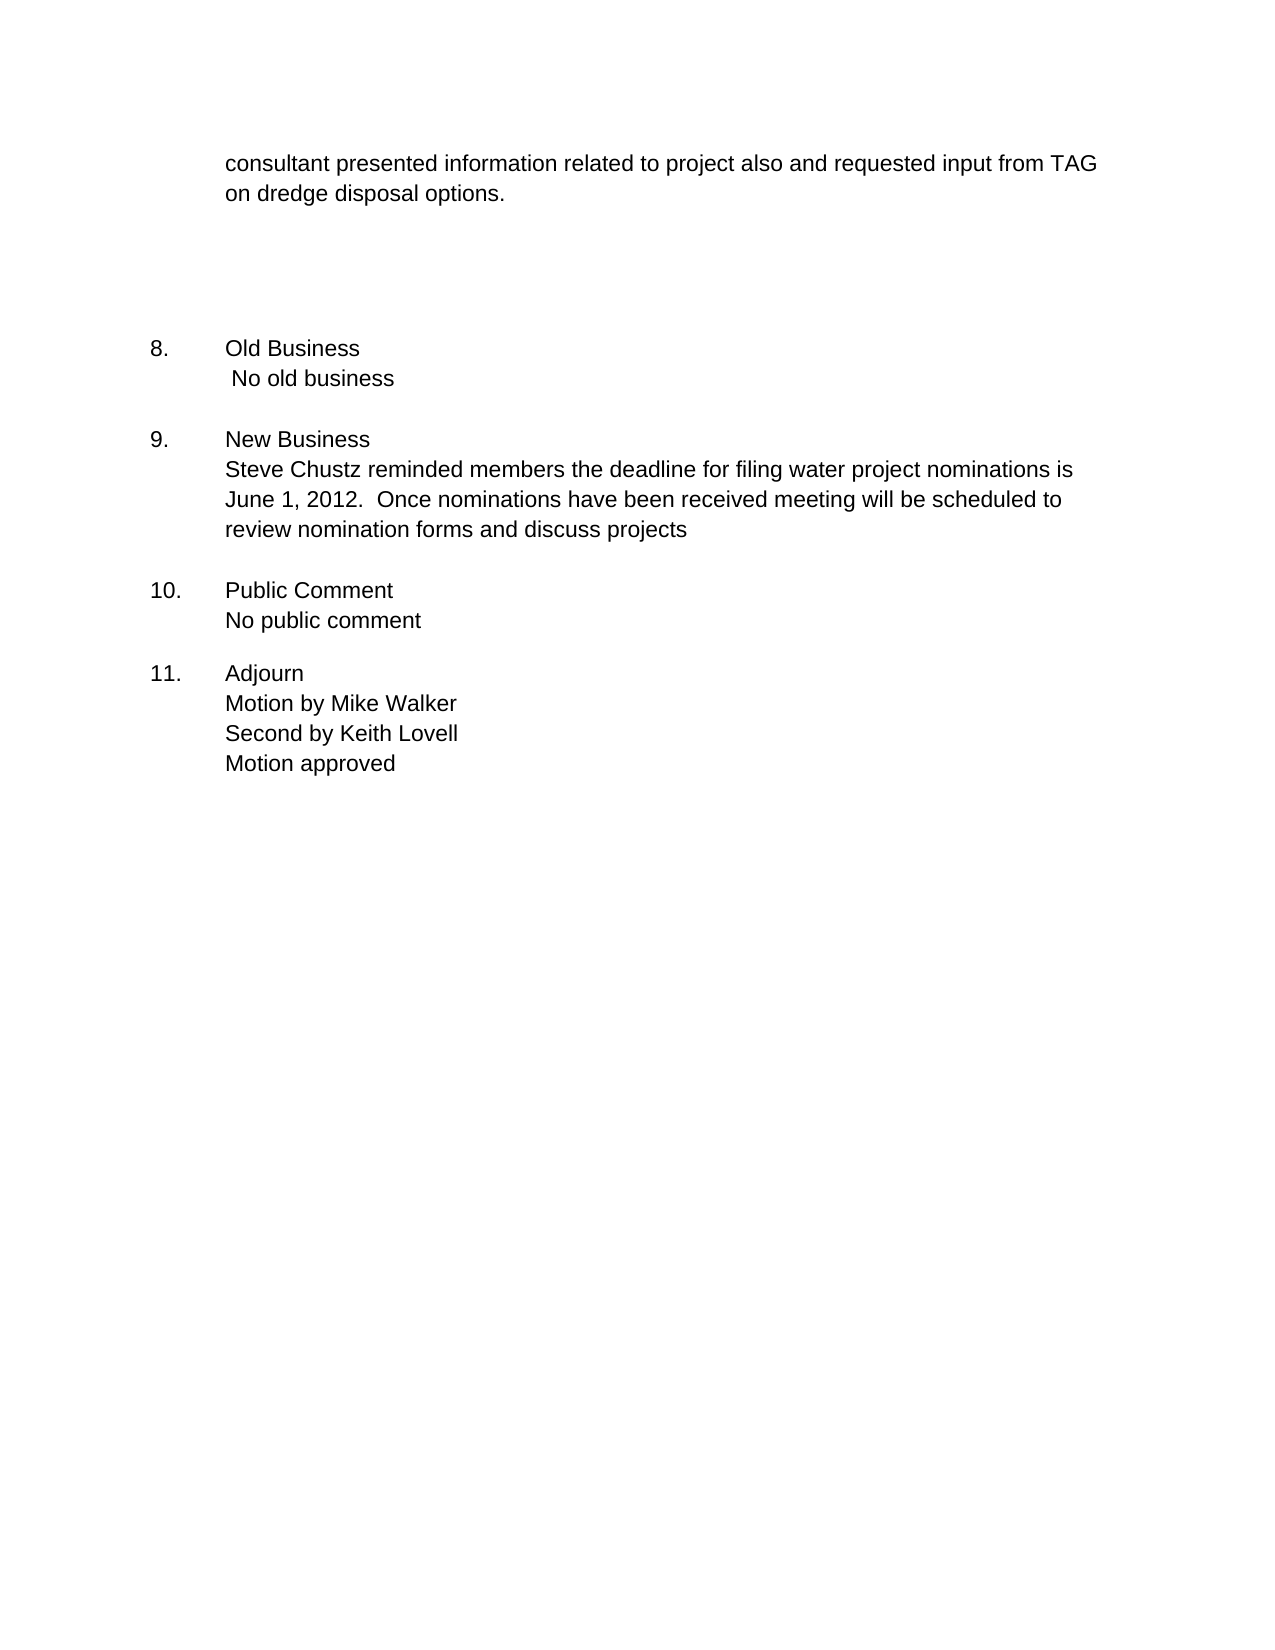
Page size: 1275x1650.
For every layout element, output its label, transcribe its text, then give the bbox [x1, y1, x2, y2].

text 8. Old Business [150, 335, 1125, 361]
text Motion by Mike Walker [150, 690, 1125, 716]
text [150, 150, 1125, 207]
text No public comment [225, 607, 1125, 633]
text 10. Public Comment [150, 577, 1125, 603]
text No old business [150, 365, 1125, 392]
text Steve Chustz reminded members the deadline for filing water project nominations is June 1, 2012. Once nominations have been received meeting will be scheduled to review nomination forms and discuss projects [225, 456, 1125, 543]
text Second by Keith Lovell [150, 720, 1125, 746]
text 11. Adjourn [150, 659, 1125, 686]
text 9. New Business [150, 426, 1125, 452]
text Motion approved [150, 750, 1125, 777]
